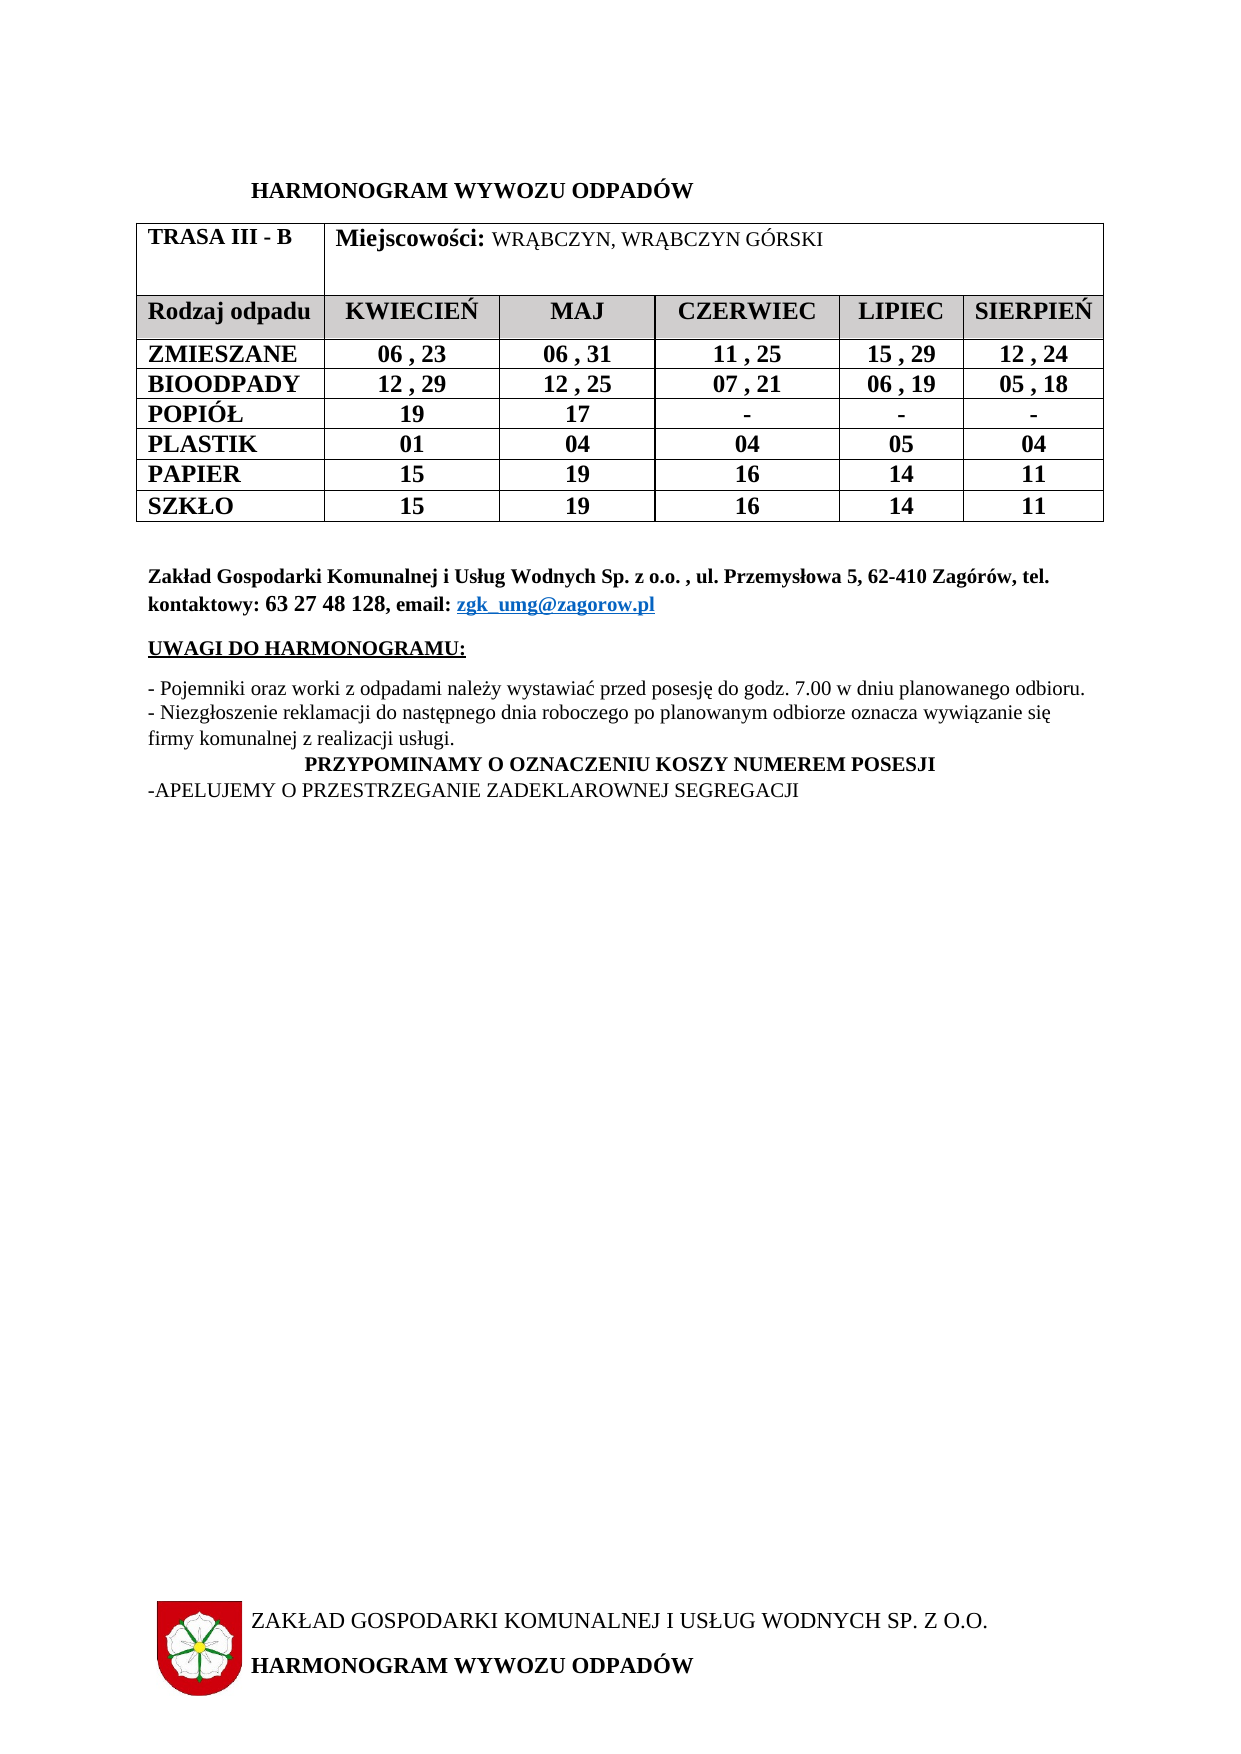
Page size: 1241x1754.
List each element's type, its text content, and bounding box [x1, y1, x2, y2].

text HARMONOGRAM WYWOZU ODPADÓW [148, 1652, 1093, 1678]
table_cell 11 [964, 491, 1103, 521]
table_cell Rodzaj odpadu [137, 296, 324, 338]
table_cell MAJ [500, 296, 654, 338]
picture [156, 1678, 243, 1696]
table_cell 16 [656, 460, 839, 490]
table_cell PLASTIK [137, 429, 324, 458]
table_header TRASA III - B [137, 224, 324, 295]
table_cell 11 , 25 [656, 340, 839, 368]
table_cell 04 [500, 429, 654, 458]
table_cell LIPIEC [840, 296, 963, 338]
table_cell 05 , 18 [964, 369, 1103, 398]
table_cell 17 [500, 399, 654, 428]
table_cell 06 , 19 [840, 369, 963, 398]
text -APELUJEMY O PRZESTRZEGANIE ZADEKLAROWNEJ SEGREGACJI [148, 777, 1093, 802]
table_cell - [656, 399, 839, 428]
table_cell SZKŁO [137, 491, 324, 521]
text UWAGI DO HARMONOGRAMU: [148, 635, 1093, 659]
text HARMONOGRAM WYWOZU ODPADÓW [148, 177, 1093, 204]
table_cell 15 , 29 [840, 340, 963, 368]
table_cell 15 [325, 460, 499, 490]
table_cell - [840, 399, 963, 428]
table_cell CZERWIEC [656, 296, 839, 338]
table_cell 04 [656, 429, 839, 458]
table_cell 05 [840, 429, 963, 458]
table_cell 12 , 25 [500, 369, 654, 398]
table_cell KWIECIEŃ [325, 296, 499, 338]
table_cell 01 [325, 429, 499, 458]
table_cell 19 [325, 399, 499, 428]
table_cell - [964, 399, 1103, 428]
table_cell 07 , 21 [656, 369, 839, 398]
table_cell BIOODPADY [137, 369, 324, 398]
table_cell 19 [500, 460, 654, 490]
table_cell 04 [964, 429, 1103, 458]
text - Niezgłoszenie reklamacji do następnego dnia roboczego po planowanym odbiorze oznacza wywiązanie się firmy komunalnej z realizacji usługi. [148, 700, 1093, 750]
table_cell 19 [500, 491, 654, 521]
table_cell 06 , 23 [325, 340, 499, 368]
table_cell PAPIER [137, 460, 324, 490]
table_cell SIERPIEŃ [964, 296, 1103, 338]
text ZAKŁAD GOSPODARKI KOMUNALNEJ I USŁUG WODNYCH SP. Z O.O. [251, 1607, 1093, 1633]
table_cell ZMIESZANE [137, 340, 324, 368]
table_cell 14 [840, 460, 963, 490]
table_cell 06 , 31 [500, 340, 654, 368]
table_cell POPIÓŁ [137, 399, 324, 428]
table_cell 15 [325, 491, 499, 521]
picture [156, 1601, 243, 1652]
text PRZYPOMINAMY O OZNACZENIU KOSZY NUMEREM POSESJI [148, 752, 1093, 776]
table_cell 14 [840, 491, 963, 521]
text Zakład Gospodarki Komunalnej i Usług Wodnych Sp. z o.o. , ul. Przemysłowa 5, 62-410 Zagórów, tel. kontaktowy: 63 27 48 128, email: zgk_umg@zagorow.pl [148, 564, 1093, 617]
text - Pojemniki oraz worki z odpadami należy wystawiać przed posesję do godz. 7.00 w dniu planowanego odbioru. [148, 676, 1093, 700]
table_cell 12 , 24 [964, 340, 1103, 368]
table_cell 12 , 29 [325, 369, 499, 398]
table_cell 16 [656, 491, 839, 521]
table_header Miejscowości: WRĄBCZYN, WRĄBCZYN GÓRSKI [325, 224, 1103, 295]
table_cell 11 [964, 460, 1103, 490]
